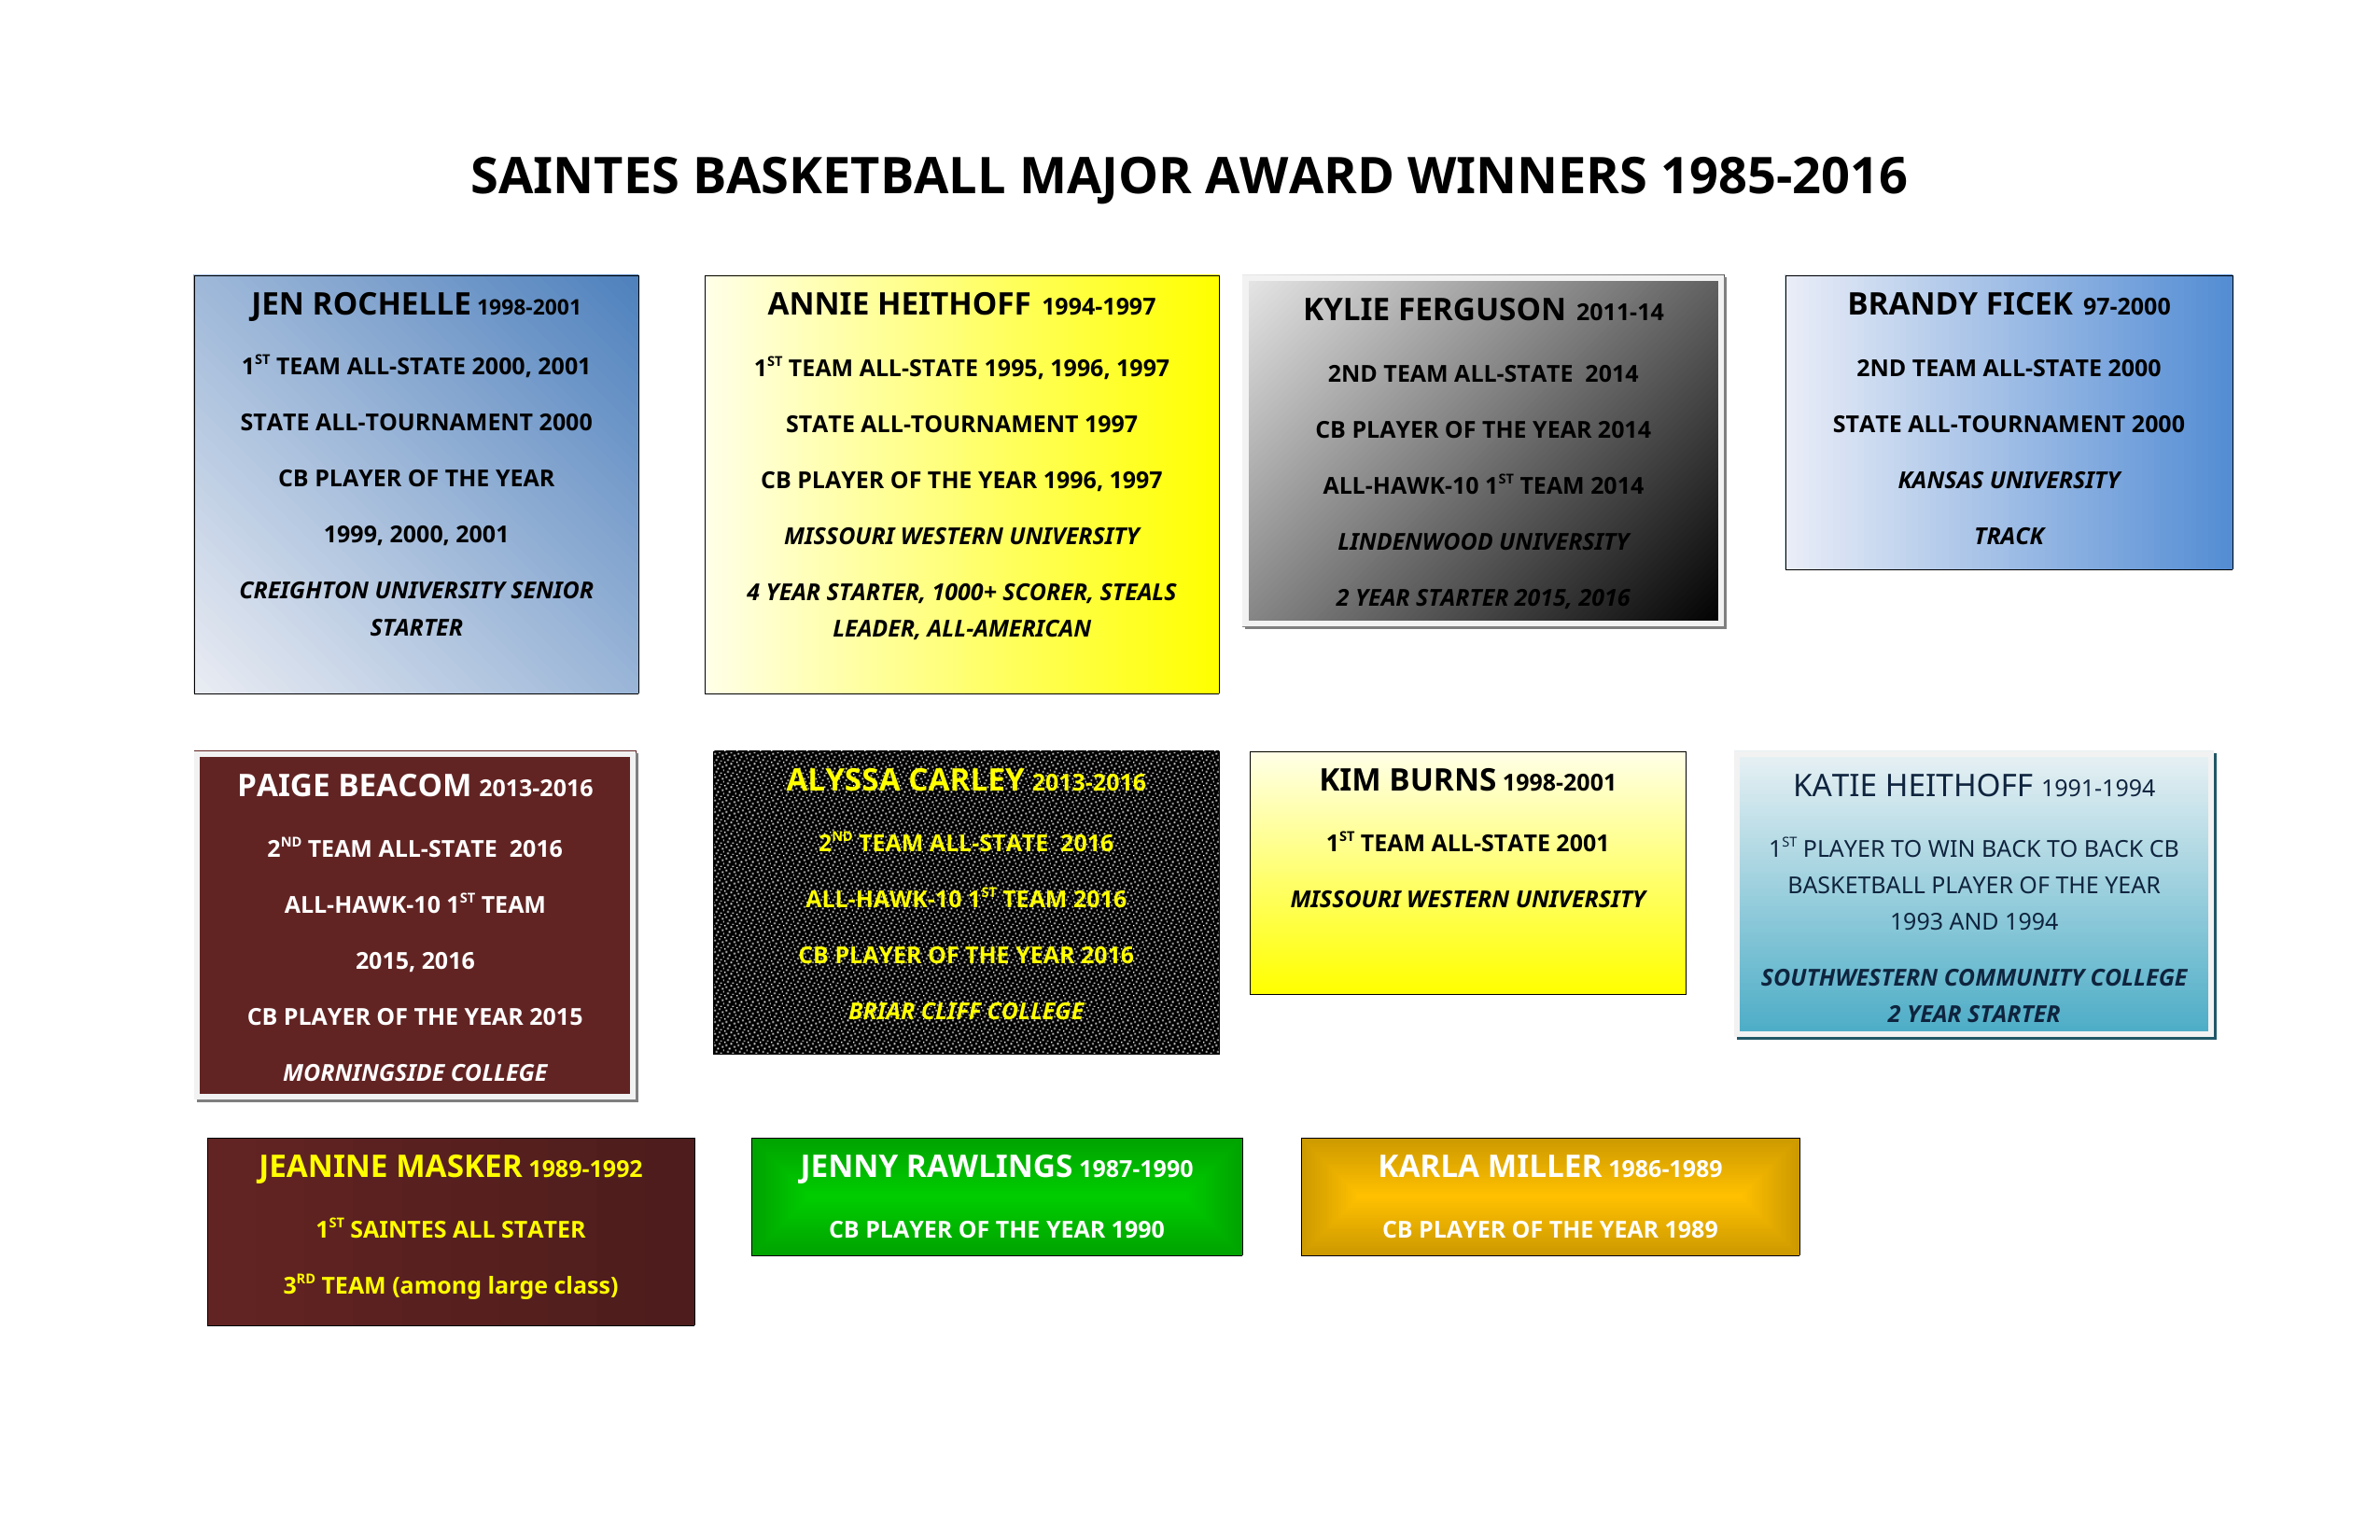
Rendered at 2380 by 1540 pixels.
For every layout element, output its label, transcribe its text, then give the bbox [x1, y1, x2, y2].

picture [714, 752, 1219, 1054]
text SAINTES BASKETBALL MAJOR AWARD WINNERS 1985-2016 [140, 140, 2240, 209]
